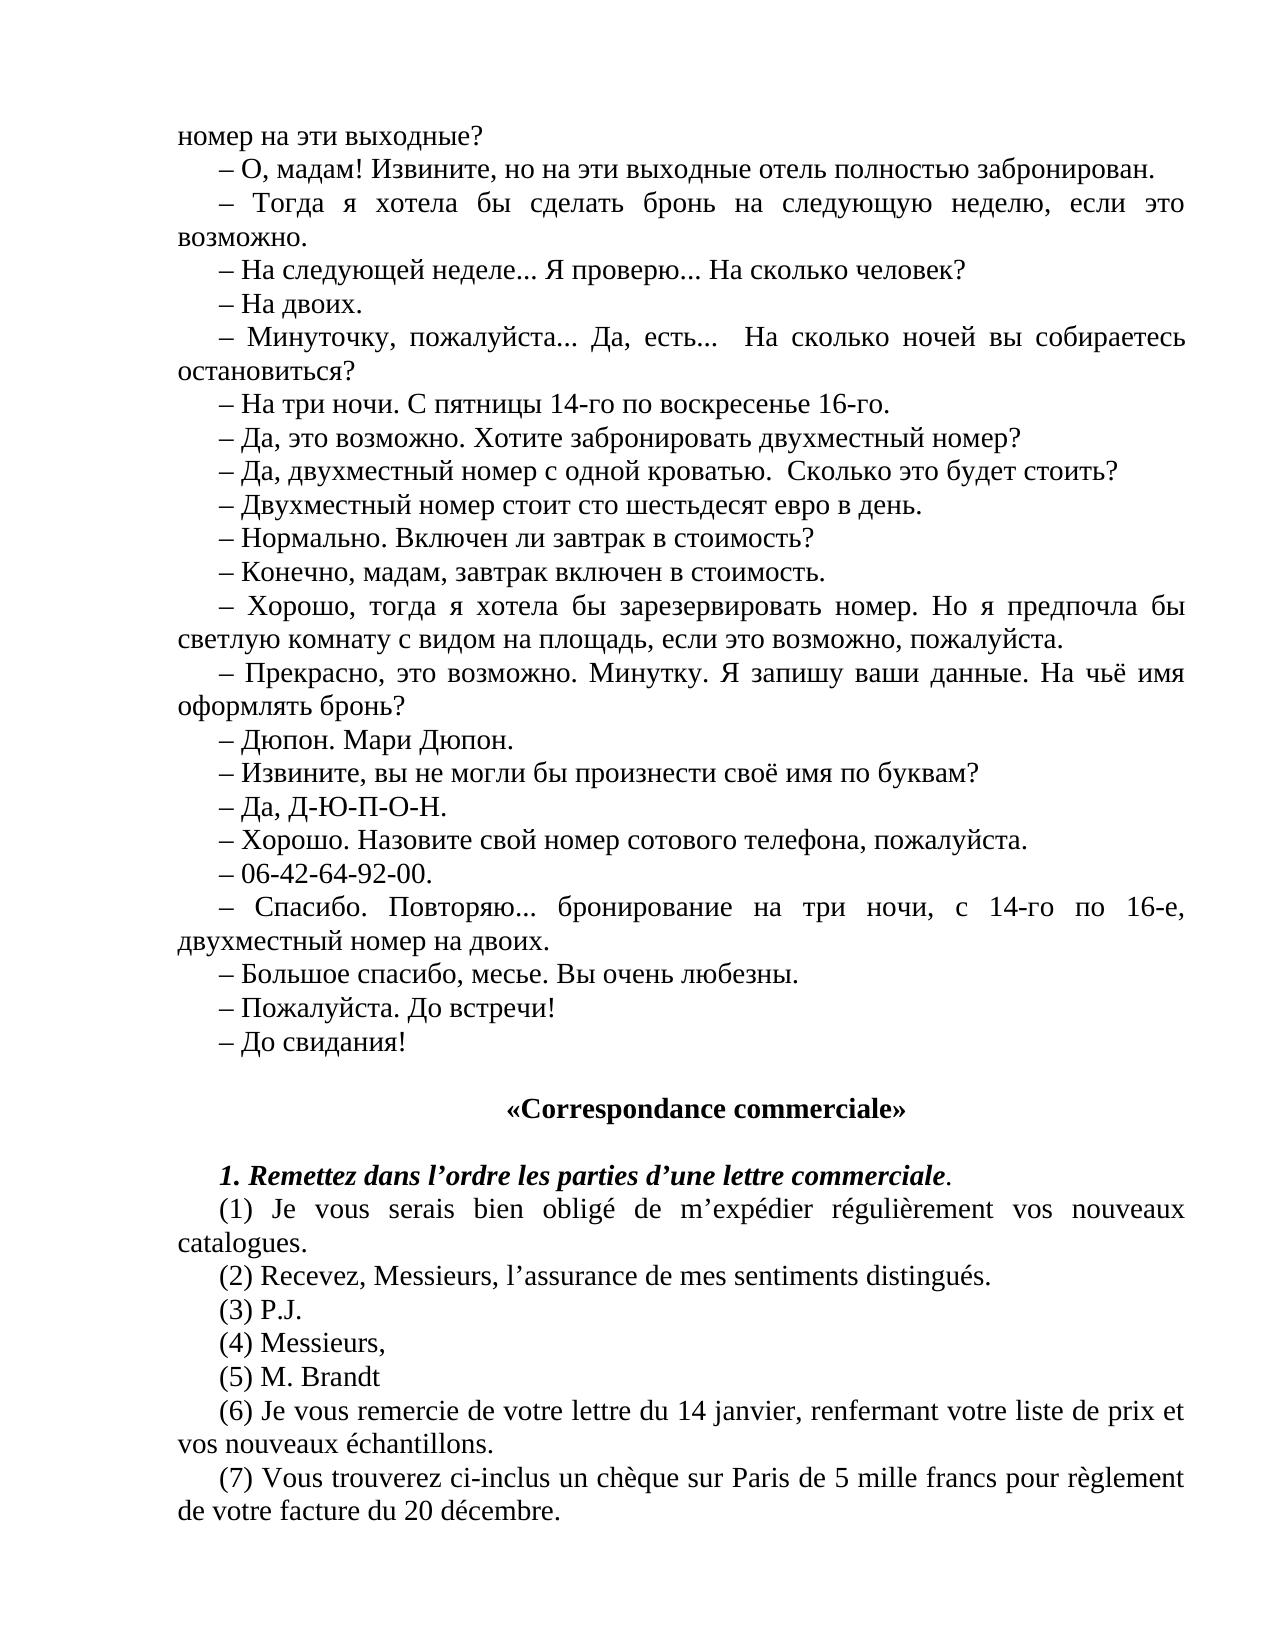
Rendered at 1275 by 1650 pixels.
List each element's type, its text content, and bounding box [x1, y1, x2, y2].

text – Хорошо, тогда я хотела бы зарезервировать номер. Но я предпочла бы светлую комнату с видом на площадь, если это возможно, пожалуйста. [177, 588, 1186, 655]
text – Большое спасибо, месье. Вы очень любезны. [177, 957, 1186, 990]
text 1. Remettez dans l’ordre les parties d’une lettre commerciale. [177, 1158, 1186, 1191]
text – 06-42-64-92-00. [177, 856, 1186, 889]
text – О, мадам! Извините, но на эти выходные отель полностью забронирован. [177, 152, 1186, 185]
text – Прекрасно, это возможно. Минутку. Я запишу ваши данные. На чьё имя оформлять бронь? [177, 655, 1186, 722]
text (2) Recevez, Messieurs, l’assurance de mes sentiments distingués. [177, 1258, 1186, 1292]
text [177, 118, 1186, 152]
text (1) Je vous serais bien obligé de m’expédier régulièrement vos nouveaux catalogues. [177, 1191, 1186, 1258]
text – Извините, вы не могли бы произнести своё имя по буквам? [177, 755, 1186, 789]
text – Да, это возможно. Хотите забронировать двухместный номер? [177, 420, 1186, 453]
text – Конечно, мадам, завтрак включен в стоимость. [177, 554, 1186, 588]
text – Дюпон. Мари Дюпон. [177, 722, 1186, 755]
text – На двоих. [177, 286, 1186, 319]
text (3) P.J. [177, 1292, 1186, 1326]
text – Тогда я хотела бы сделать бронь на следующую неделю, если это возможно. [177, 185, 1186, 252]
text – Двухместный номер стоит сто шестьдесят евро в день. [177, 487, 1186, 521]
text (5) M. Brandt [177, 1359, 1186, 1393]
text (4) Messieurs, [177, 1326, 1186, 1359]
text – На следующей неделе... Я проверю... На сколько человек? [177, 252, 1186, 286]
text – На три ночи. С пятницы 14-го по воскресенье 16-го. [177, 386, 1186, 420]
text – Спасибо. Повторяю... бронирование на три ночи, с 14-го по 16-е, двухместный номер на двоих. [177, 889, 1186, 957]
text – До свидания! [177, 1024, 1186, 1057]
text – Хорошо. Назовите свой номер сотового телефона, пожалуйста. [177, 822, 1186, 856]
text (6) Je vous remercie de votre lettre du 14 janvier, renfermant votre liste de prix et vos nouveaux échantillons. [177, 1393, 1186, 1460]
text – Нормально. Включен ли завтрак в стоимость? [177, 521, 1186, 554]
text (7) Vous trouverez ci-inclus un chèque sur Paris de 5 mille francs pour règlement de votre facture du 20 décembre. [177, 1460, 1186, 1527]
text – Да, двухместный номер с одной кроватью. Сколько это будет стоить? [177, 453, 1186, 487]
text «Correspondance commerciale» [177, 1091, 1186, 1124]
text – Да, Д-Ю-П-О-Н. [177, 789, 1186, 822]
text – Минуточку, пожалуйста... Да, есть... На сколько ночей вы собираетесь остановиться? [177, 319, 1186, 386]
text – Пожалуйста. До встречи! [177, 990, 1186, 1024]
